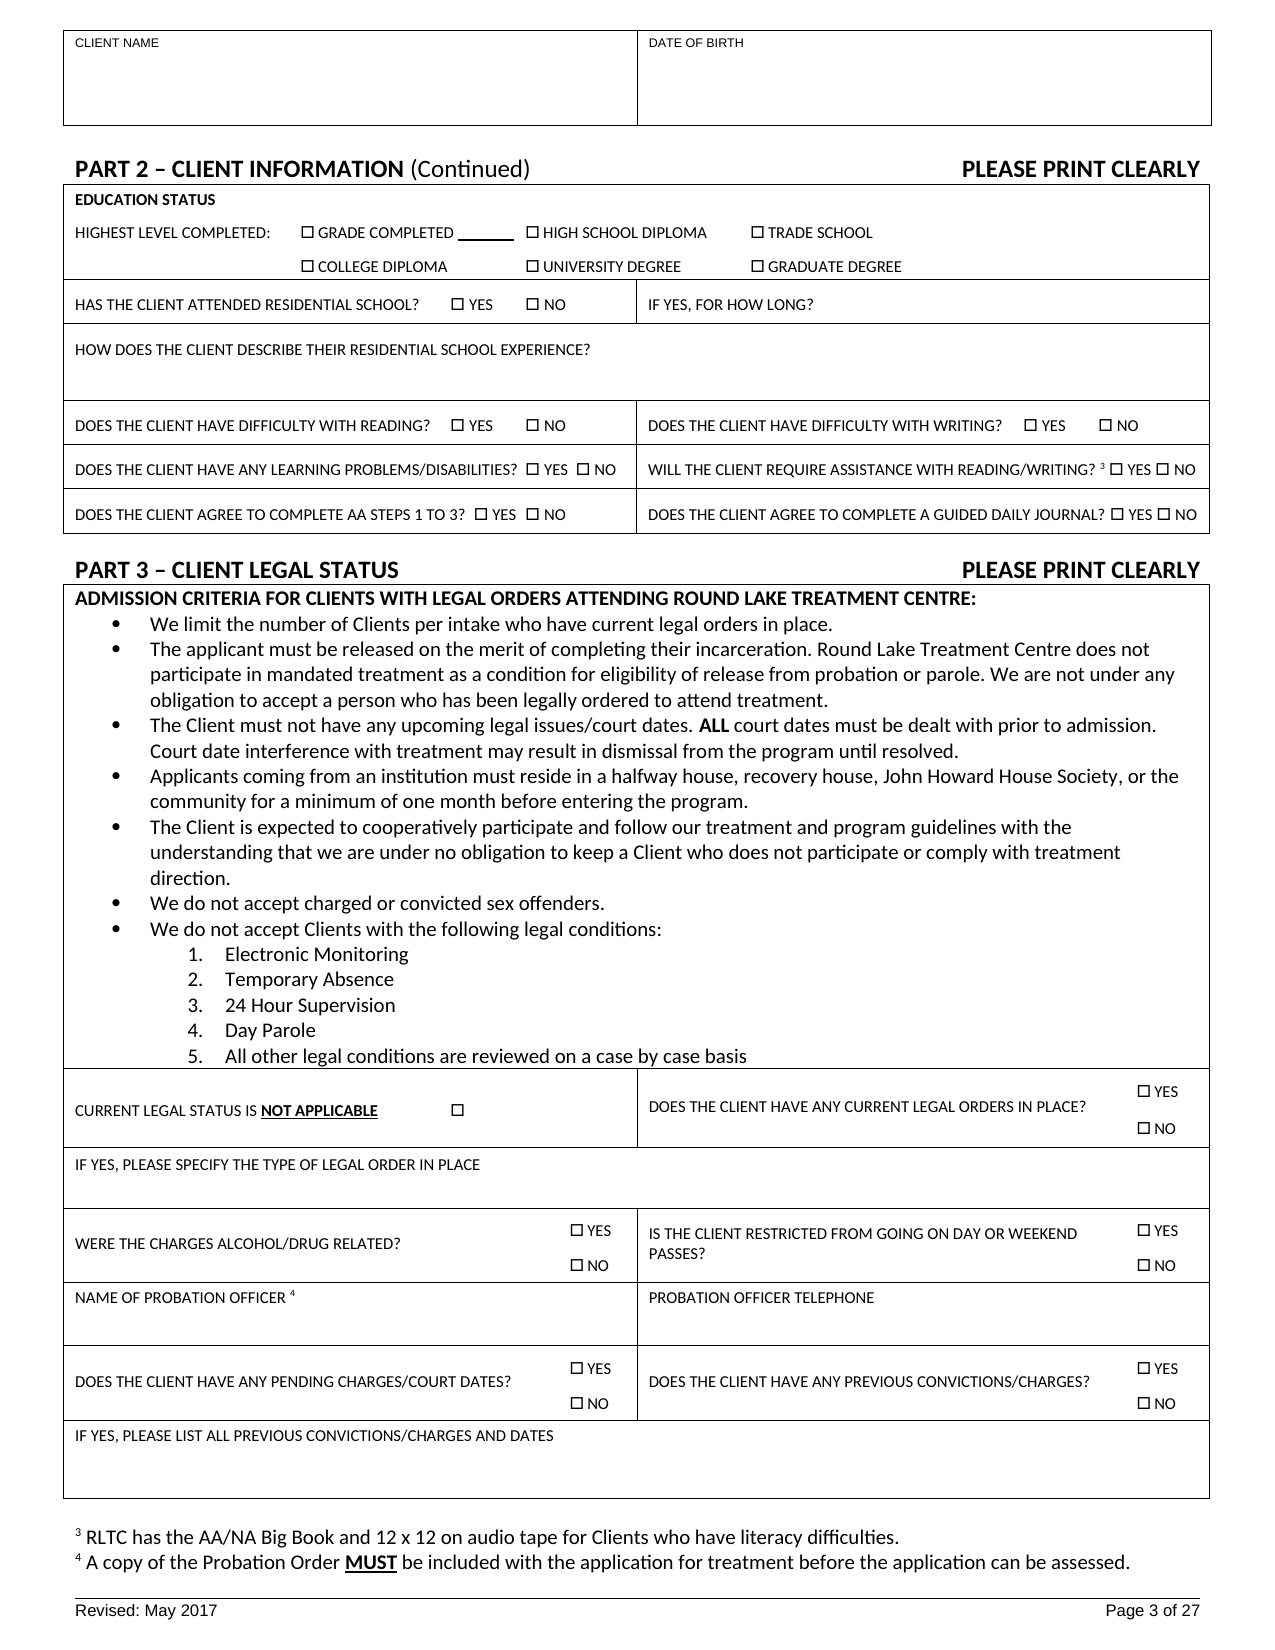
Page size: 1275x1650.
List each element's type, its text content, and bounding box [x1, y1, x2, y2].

table_cell PROBATION OFFICER TELEPHONE [638, 1283, 1209, 1345]
table_cell WILL THE CLIENT REQUIRE ASSISTANCE WITH READING/WRITING? □ YES □ NO [637, 445, 1209, 488]
table_cell DOES THE CLIENT AGREE TO COMPLETE AA STEPS 1 TO 3? □ YES □ NO [64, 489, 636, 532]
table_cell □ YES □ NO [1125, 1069, 1209, 1147]
table_cell NAME OF PROBATION OFFICER [64, 1283, 637, 1345]
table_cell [64, 1421, 1209, 1498]
table_cell □ YES □ NO [558, 1346, 637, 1419]
table_cell HOW DOES THE CLIENT DESCRIBE THEIR RESIDENTIAL SCHOOL EXPERIENCE? [64, 324, 1209, 400]
table_cell □ YES □ NO [558, 1209, 637, 1282]
table_header EDUCATION STATUS HIGHEST LEVEL COMPLETED: □ GRADE COMPLETED □ HIGH SCHOOL DIPLOMA □ TRADE SCHOOL □ COLLEGE DIPLOMA □ UNIVERSITY DEGREE □ GRADUATE DEGREE [64, 185, 1209, 279]
table_cell DOES THE CLIENT AGREE TO COMPLETE A GUIDED DAILY JOURNAL? □ YES □ NO [637, 489, 1209, 532]
text PART 3 – CLIENT LEGAL STATUS PLEASE PRINT CLEARLY [75, 554, 1200, 584]
table_cell IF YES, FOR HOW LONG? [637, 280, 1209, 323]
table_cell DOES THE CLIENT HAVE ANY PREVIOUS CONVICTIONS/CHARGES? [638, 1346, 1125, 1419]
text PART 2 – CLIENT INFORMATION (Continued) PLEASE PRINT CLEARLY [75, 154, 1200, 184]
table_cell DOES THE CLIENT HAVE DIFFICULTY WITH WRITING? □ YES □ NO [637, 401, 1209, 444]
table_cell □ YES □ NO [1125, 1209, 1209, 1282]
table_cell DOES THE CLIENT HAVE ANY LEARNING PROBLEMS/DISABILITIES? □ YES □ NO [64, 445, 636, 488]
table_cell HAS THE CLIENT ATTENDED RESIDENTIAL SCHOOL? □ YES □ NO [64, 280, 636, 323]
table_cell WERE THE CHARGES ALCOHOL/DRUG RELATED? [64, 1209, 558, 1282]
table_cell DOES THE CLIENT HAVE ANY CURRENT LEGAL ORDERS IN PLACE? [638, 1069, 1125, 1147]
table_cell IF YES, PLEASE SPECIFY THE TYPE OF LEGAL ORDER IN PLACE [64, 1148, 1209, 1207]
table_cell IS THE CLIENT RESTRICTED FROM GOING ON DAY OR WEEKEND PASSES? [638, 1209, 1125, 1282]
table_cell □ YES □ NO [1125, 1346, 1209, 1419]
table_cell DOES THE CLIENT HAVE ANY PENDING CHARGES/COURT DATES? [64, 1346, 558, 1419]
table_cell DOES THE CLIENT HAVE DIFFICULTY WITH READING? □ YES □ NO [64, 401, 636, 444]
table_header ADMISSION CRITERIA FOR CLIENTS WITH LEGAL ORDERS ATTENDING ROUND LAKE TREATMENT CENTRE: We limit the number of Clients per intake who have current legal orders in place. The applicant must be released on the merit of completing their incarceration. Round Lake Treatment Centre does not participate in mandated treatment as a condition for eligibility of release from probation or parole. We are not under any obligation to accept a person who has been legally ordered to attend treatment. The Client must not have any upcoming legal issues/court dates. ALL court dates must be dealt with prior to admission. Court date interference with treatment may result in dismissal from the program until resolved. Applicants coming from an institution must reside in a halfway house, recovery house, John Howard House Society, or the community for a minimum of one month before entering the program. The Client is expected to cooperatively participate and follow our treatment and program guidelines with the understanding that we are under no obligation to keep a Client who does not participate or comply with treatment direction. We do not accept charged or convicted sex offenders. We do not accept Clients with the following legal conditions: Electronic Monitoring Temporary Absence 24 Hour Supervision Day Parole All other legal conditions are reviewed on a case by case basis [64, 585, 1209, 1068]
table_cell CURRENT LEGAL STATUS IS NOT APPLICABLE □ [64, 1069, 637, 1147]
